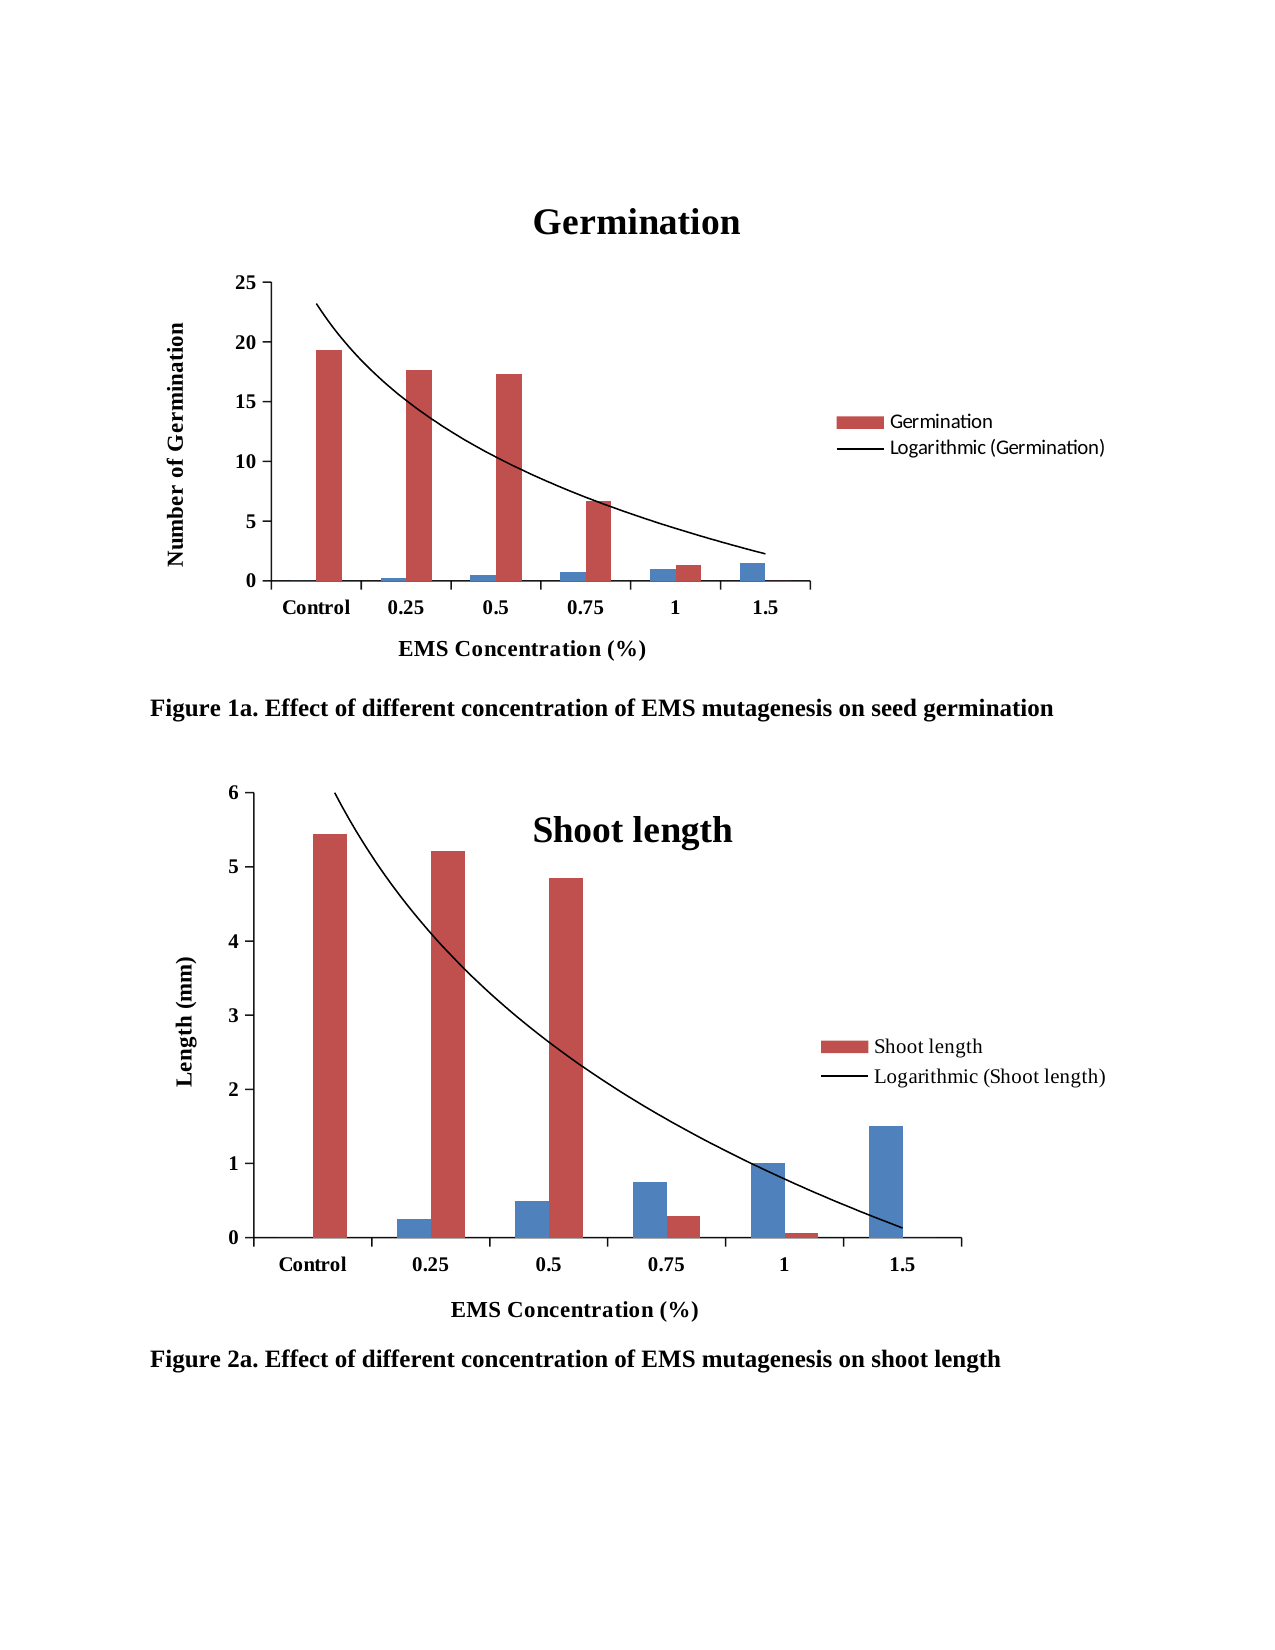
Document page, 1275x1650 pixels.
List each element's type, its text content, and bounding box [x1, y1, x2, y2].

text Figure 2a. Effect of different concentration of EMS mutagenesis on shoot length [150, 1344, 1125, 1373]
text Figure 1a. Effect of different concentration of EMS mutagenesis on seed germination [150, 693, 1125, 722]
